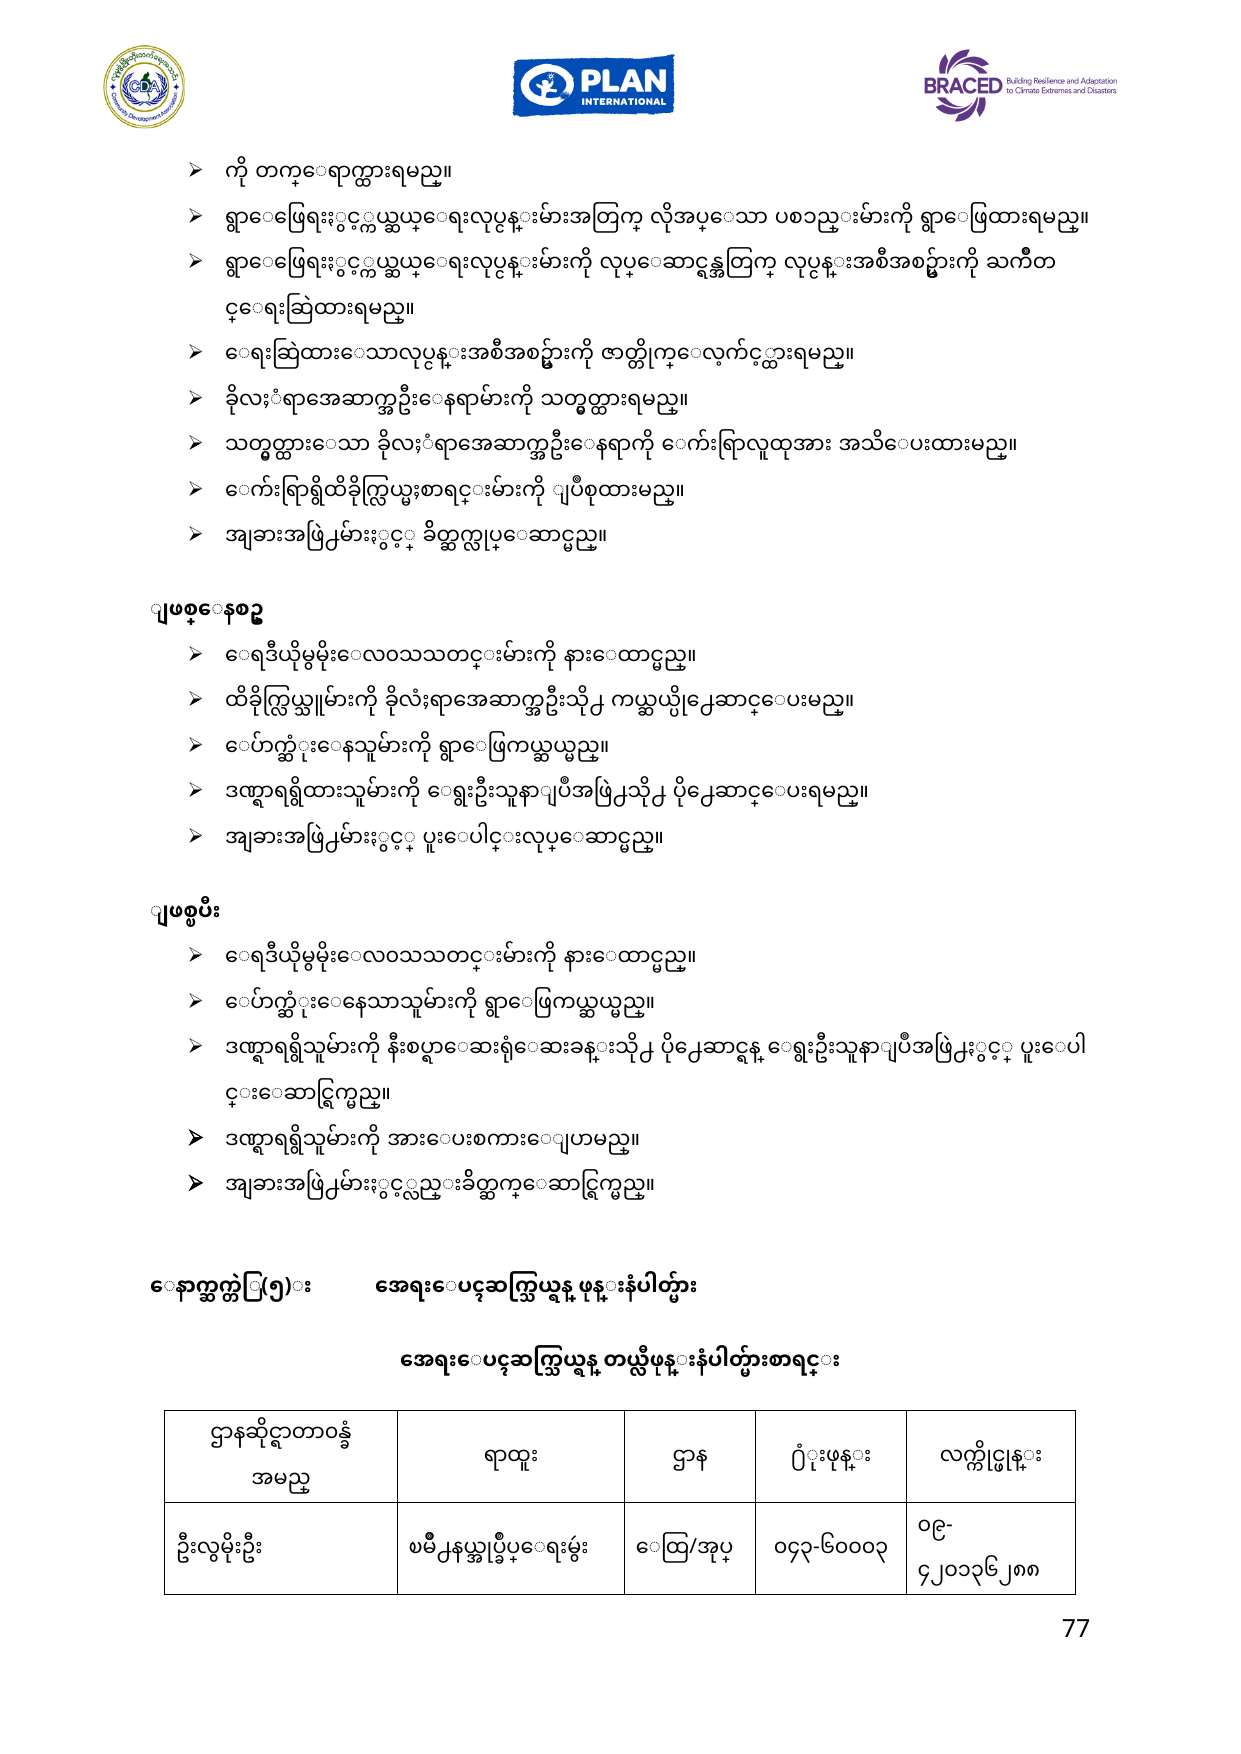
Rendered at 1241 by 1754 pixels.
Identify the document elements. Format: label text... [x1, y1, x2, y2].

list ရွာေဖြေရးႏွင့္ကယ္ဆယ္ေရးလုပ္ငန္းမ်ားအတြက္ လိုအပ္ေသာ ပစၥည္းမ်ားကို ရွာေဖြထားရမည္။ [187, 196, 1090, 241]
list ေရဒီယိုမွမိုးေလ၀သသတင္းမ်ားကို နားေထာင္မည္။ [187, 935, 1090, 981]
table_cell ၀၉-၄၂၀၁၃၆၂၈၈ [907, 1503, 1075, 1594]
list ေပ်ာက္ဆံုးေနသူမ်ားကို ရွာေဖြကယ္ဆယ္မည္။ [187, 725, 1090, 770]
table_cell ၿမိဳ႕နယ္အုပ္ခ်ဳပ္ေရးမွဴး [398, 1503, 624, 1594]
text အေရးေပၚဆက္သြယ္ရန္ တယ္လီဖုန္းနံပါတ္မ်ားစာရင္း [150, 1339, 1090, 1385]
list ေပ်ာက္ဆံုးေနေသာသူမ်ားကို ရွာေဖြကယ္ဆယ္မည္။ [187, 981, 1090, 1026]
picture [103, 45, 185, 129]
list ရွာေဖြေရးႏွင့္ကယ္ဆယ္ေရးလုပ္ငန္းမ်ားကို လုပ္ေဆာင္ရန္အတြက္ လုပ္ငန္းအစီအစဥ္မ်ားကို ႀကိဳတင္ေရးဆြဲထားရမည္။ [187, 241, 1090, 332]
table_header လက္ကိုင္ဖုန္း [907, 1411, 1075, 1502]
picture [920, 45, 1122, 125]
text ေနာက္ဆက္တဲြ(၅)း အေရးေပၚဆက္သြယ္ရန္ ဖုန္းနံပါတ္မ်ား [150, 1265, 1090, 1311]
list ခိုလႈံရာအေဆာက္အဦးေနရာမ်ားကို သတ္မွတ္ထားရမည္။ [187, 378, 1090, 423]
list ေရဒီယိုမွမိုးေလ၀သသတင္းမ်ားကို နားေထာင္မည္။ [187, 634, 1090, 679]
list ဒဏ္ရာရရွိသူမ်ားကို အားေပးစကားေျပာမည္။ [187, 1117, 1090, 1163]
text ျဖစ္ေနစဥ္ [150, 588, 1090, 634]
list ဒဏ္ရာရရွိသူမ်ားကို နီးစပ္ရာေဆးရုံေဆးခန္းသို႕ ပို႕ေဆာင္ရန္ ေရွးဦးသူနာျပဳအဖြဲ႕ႏွင့္ ပူးေပါင္းေဆာင္ရြက္မည္။ [187, 1026, 1090, 1117]
table_cell ဦးလွမိုးဦး [165, 1503, 397, 1594]
table_header ဌာန [625, 1411, 755, 1502]
list ေရးဆြဲထားေသာလုပ္ငန္းအစီအစဥ္မ်ားကို ဇာတ္တိုက္ေလ့က်င့္ထားရမည္။ [187, 332, 1090, 378]
table_header ႐ံုးဖုန္း [756, 1411, 906, 1502]
list အျခားအဖြဲ႕မ်ားႏွင့္ ပူးေပါင္းလုပ္ေဆာင္မည္။ [187, 816, 1090, 861]
table_header ရာထူး [398, 1411, 624, 1502]
list ကို တက္ေရာက္ထားရမည္။ [187, 150, 1090, 196]
list ဒဏ္ရာရရွိထားသူမ်ားကို ေရွးဦးသူနာျပဳအဖြဲ႕သို႕ ပို႕ေဆာင္ေပးရမည္။ [187, 770, 1090, 816]
list အျခားအဖြဲ႕မ်ားႏွင့္ ခ်ိတ္ဆက္လုပ္ေဆာင္မည္။ [187, 514, 1090, 560]
table_header ဌာနဆိုင္ရာတာ၀န္ခံ အမည္ [165, 1411, 397, 1502]
list ေက်းရြာရွိထိခိုက္လြယ္မႈစာရင္းမ်ားကို ျပဳစုထားမည္။ [187, 469, 1090, 514]
text ျဖစ္ၿပီး [150, 890, 1090, 935]
list ထိခိုက္လြယ္သူမ်ားကို ခိုလံႈရာအေဆာက္အဦးသို႕ ကယ္ဆယ္ပို႕ေဆာင္ေပးမည္။ [187, 679, 1090, 725]
list သတ္မွတ္ထားေသာ ခိုလႈံရာအေဆာက္အဦးေနရာကို ေက်းရြာလူထုအား အသိေပးထားမည္။ [187, 423, 1090, 469]
picture [509, 52, 678, 120]
list အျခားအဖြဲ႕မ်ားႏွင့္လည္းခ်ိတ္ဆက္ေဆာင္ရြက္မည္။ [187, 1163, 1090, 1208]
table_cell ၀၄၃-၆၀၀၀၃ [756, 1503, 906, 1594]
table_cell ေထြ/အုပ္ [625, 1503, 755, 1594]
